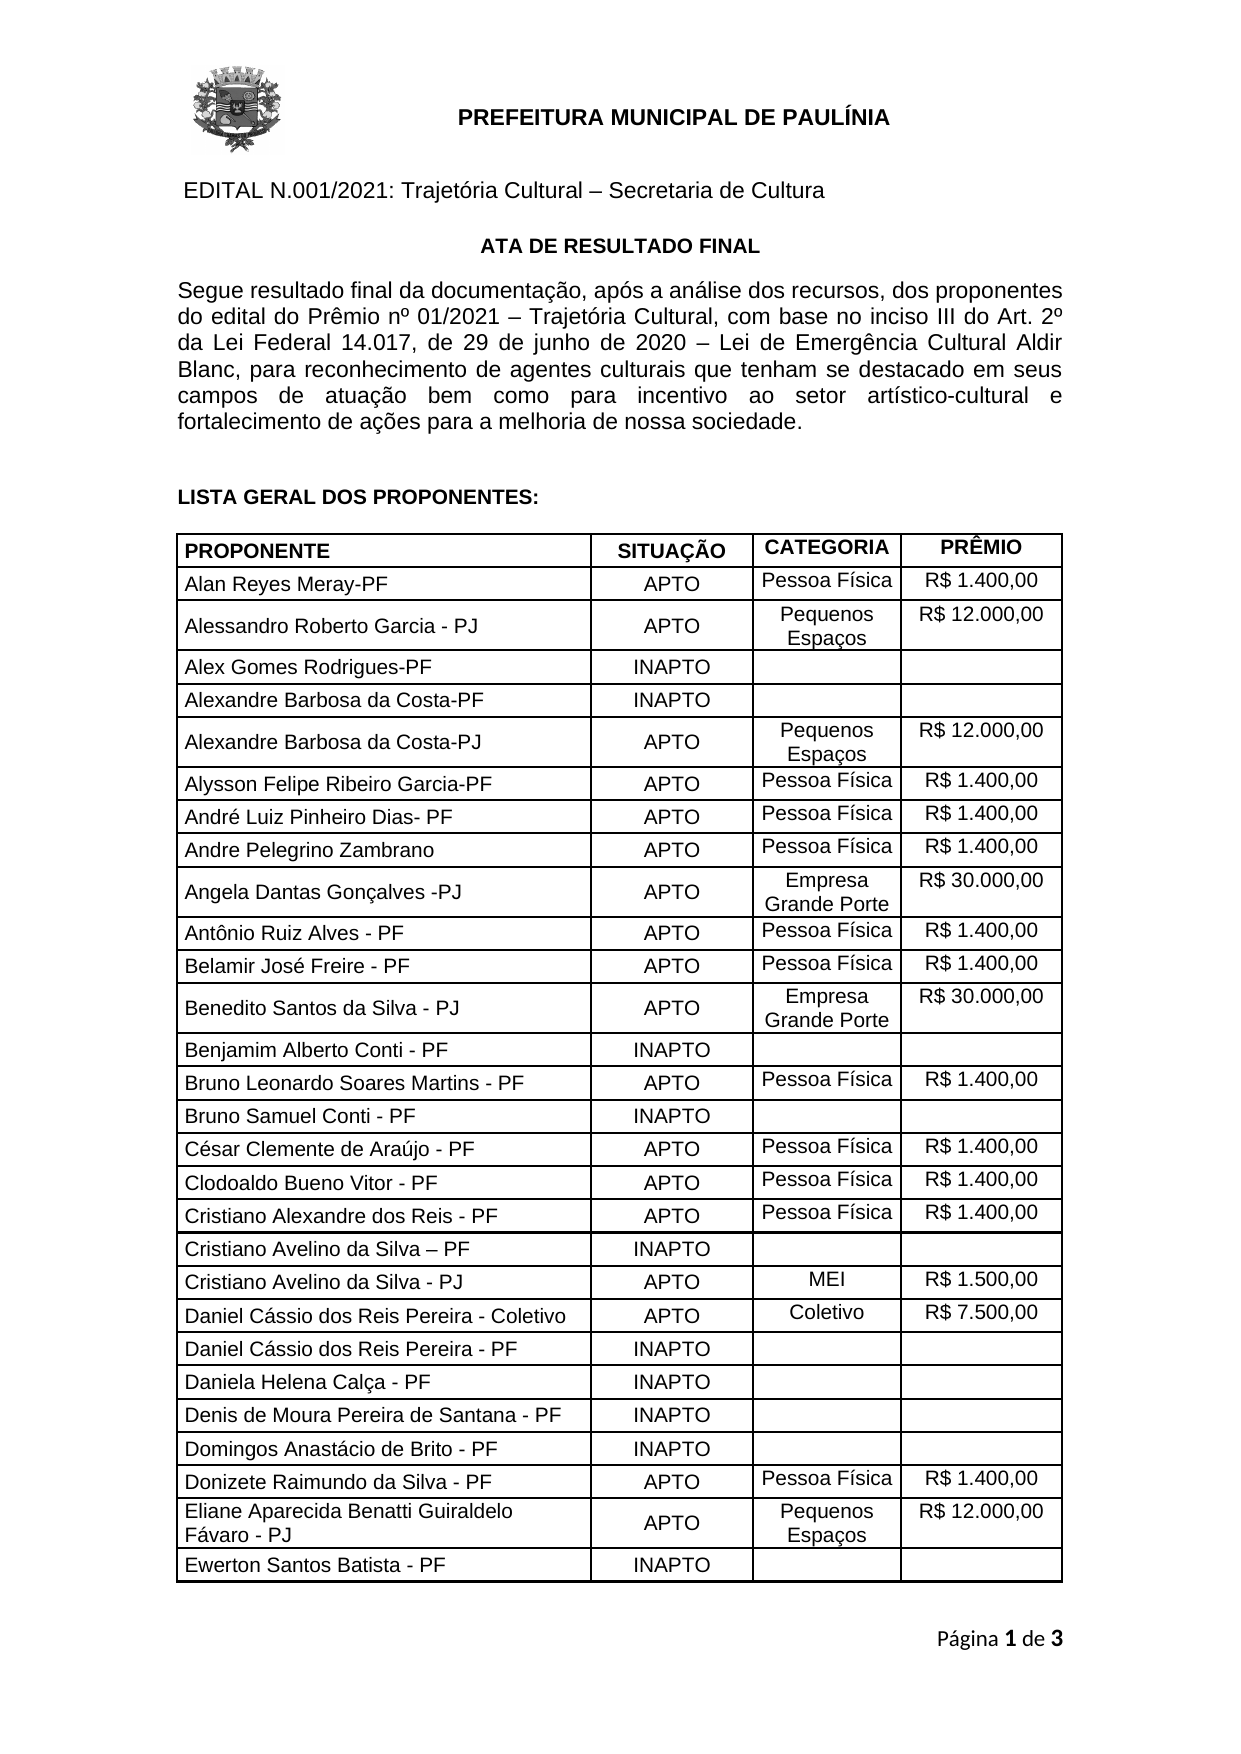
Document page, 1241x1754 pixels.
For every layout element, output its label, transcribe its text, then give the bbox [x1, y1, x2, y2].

table_header SITUAÇÃO [592, 535, 752, 566]
table_cell INAPTO [592, 1366, 752, 1397]
table_cell R$ 1.400,00 [902, 951, 1061, 982]
table_cell [754, 1101, 900, 1132]
table_cell [902, 651, 1061, 683]
table_cell APTO [592, 768, 752, 799]
table_cell R$ 1.400,00 [902, 1134, 1061, 1165]
text ATA DE RESULTADO FINAL [177, 234, 1063, 258]
table_cell Bruno Leonardo Soares Martins - PF [178, 1067, 590, 1098]
table_cell Empresa Grande Porte [754, 868, 900, 916]
table_cell Daniel Cássio dos Reis Pereira - PF [178, 1333, 590, 1364]
table_cell Alysson Felipe Ribeiro Garcia-PF [178, 768, 590, 799]
table_cell Alexandre Barbosa da Costa-PF [178, 685, 590, 716]
table_cell R$ 7.500,00 [902, 1300, 1061, 1331]
table_cell Pessoa Física [754, 918, 900, 949]
table_cell R$ 1.400,00 [902, 918, 1061, 949]
table_cell Cristiano Alexandre dos Reis - PF [178, 1200, 590, 1231]
table_cell R$ 1.400,00 [902, 768, 1061, 799]
table_cell Pessoa Física [754, 1200, 900, 1231]
table_cell Alexandre Barbosa da Costa-PJ [178, 718, 590, 766]
table_cell Clodoaldo Bueno Vitor - PF [178, 1167, 590, 1198]
table_cell Ewerton Santos Batista - PF [178, 1549, 590, 1580]
table_cell Daniela Helena Calça - PF [178, 1366, 590, 1397]
table_cell Donizete Raimundo da Silva - PF [178, 1466, 590, 1497]
table_cell Daniel Cássio dos Reis Pereira - Coletivo [178, 1300, 590, 1331]
table_cell R$ 1.400,00 [902, 801, 1061, 832]
table_cell [902, 1549, 1061, 1580]
table_cell Pessoa Física [754, 834, 900, 866]
table_cell APTO [592, 1067, 752, 1098]
table_cell INAPTO [592, 1433, 752, 1464]
table_cell APTO [592, 1167, 752, 1198]
table_cell APTO [592, 568, 752, 599]
table_cell [754, 1400, 900, 1431]
table_cell Benedito Santos da Silva - PJ [178, 984, 590, 1032]
table_cell Antônio Ruiz Alves - PF [178, 918, 590, 949]
table_cell INAPTO [592, 1234, 752, 1264]
table_cell [902, 1333, 1061, 1364]
table_cell R$ 1.400,00 [902, 1200, 1061, 1231]
table_cell APTO [592, 1499, 752, 1547]
table_cell César Clemente de Araújo - PF [178, 1134, 590, 1165]
table_cell Pessoa Física [754, 568, 900, 599]
picture [190, 65, 285, 155]
table_cell APTO [592, 951, 752, 982]
table_cell APTO [592, 1134, 752, 1165]
table_cell APTO [592, 801, 752, 832]
table_cell Pessoa Física [754, 951, 900, 982]
table_cell Belamir José Freire - PF [178, 951, 590, 982]
table_cell Bruno Samuel Conti - PF [178, 1101, 590, 1132]
table_cell [902, 1034, 1061, 1065]
table_cell Coletivo [754, 1300, 900, 1331]
table_cell APTO [592, 601, 752, 649]
table_cell Cristiano Avelino da Silva – PF [178, 1234, 590, 1264]
table_cell APTO [592, 1300, 752, 1331]
table_cell Pequenos Espaços [754, 718, 900, 766]
table_cell APTO [592, 1200, 752, 1231]
table_cell [754, 1433, 900, 1464]
table_cell INAPTO [592, 1400, 752, 1431]
table_cell [902, 1400, 1061, 1431]
table_cell R$ 1.500,00 [902, 1267, 1061, 1298]
table_cell Pessoa Física [754, 1466, 900, 1497]
table_cell [754, 1034, 900, 1065]
table_header PRÊMIO [902, 535, 1061, 566]
table_cell Pequenos Espaços [754, 601, 900, 649]
table_header PROPONENTE [178, 535, 590, 566]
table_cell André Luiz Pinheiro Dias- PF [178, 801, 590, 832]
table_cell R$ 12.000,00 [902, 601, 1061, 649]
table_cell [754, 685, 900, 716]
table_cell Alan Reyes Meray-PF [178, 568, 590, 599]
table_cell [902, 1366, 1061, 1397]
table_cell [754, 1333, 900, 1364]
table_cell Pessoa Física [754, 1134, 900, 1165]
table_cell Pessoa Física [754, 801, 900, 832]
table_cell Denis de Moura Pereira de Santana - PF [178, 1400, 590, 1431]
table_cell [902, 685, 1061, 716]
table_cell APTO [592, 834, 752, 866]
table_cell Alex Gomes Rodrigues-PF [178, 651, 590, 683]
table_cell APTO [592, 918, 752, 949]
table_cell R$ 30.000,00 [902, 984, 1061, 1032]
table_cell Domingos Anastácio de Brito - PF [178, 1433, 590, 1464]
table_header CATEGORIA [754, 535, 900, 566]
table_cell Pessoa Física [754, 1067, 900, 1098]
table_cell R$ 1.400,00 [902, 1067, 1061, 1098]
table_cell R$ 1.400,00 [902, 834, 1061, 866]
text LISTA GERAL DOS PROPONENTES: [177, 485, 1063, 509]
table_cell R$ 1.400,00 [902, 568, 1061, 599]
table_cell [754, 1366, 900, 1397]
table_cell [902, 1101, 1061, 1132]
table_cell APTO [592, 984, 752, 1032]
table_cell Empresa Grande Porte [754, 984, 900, 1032]
table_cell [754, 1234, 900, 1264]
table_cell INAPTO [592, 1333, 752, 1364]
text Segue resultado final da documentação, após a análise dos recursos, dos proponentes do edital do Prêmio nº 01/2021 – Trajetória Cultural, com base no inciso III do Art. 2º da Lei Federal 14.017, de 29 de junho de 2020 – Lei de Emergência Cultural Aldir Blanc, para reconhecimento de agentes culturais que tenham se destacado em seus campos de atuação bem como para incentivo ao setor artístico-cultural e fortalecimento de ações para a melhoria de nossa sociedade. [177, 277, 1063, 435]
table_cell INAPTO [592, 1034, 752, 1065]
table_cell INAPTO [592, 1101, 752, 1132]
table_cell R$ 1.400,00 [902, 1466, 1061, 1497]
table_cell Cristiano Avelino da Silva - PJ [178, 1267, 590, 1298]
table_cell INAPTO [592, 1549, 752, 1580]
table_cell Andre Pelegrino Zambrano [178, 834, 590, 866]
table_cell Benjamim Alberto Conti - PF [178, 1034, 590, 1065]
table_cell INAPTO [592, 651, 752, 683]
table_cell R$ 12.000,00 [902, 1499, 1061, 1547]
table_cell APTO [592, 868, 752, 916]
table_cell INAPTO [592, 685, 752, 716]
table_cell Pessoa Física [754, 768, 900, 799]
table_cell [902, 1234, 1061, 1264]
table_cell Eliane Aparecida Benatti Guiraldelo Fávaro - PJ [178, 1499, 590, 1547]
table_cell MEI [754, 1267, 900, 1298]
table_cell APTO [592, 718, 752, 766]
table_cell R$ 12.000,00 [902, 718, 1061, 766]
table_cell Pequenos Espaços [754, 1499, 900, 1547]
table_cell R$ 30.000,00 [902, 868, 1061, 916]
table_cell [902, 1433, 1061, 1464]
table_cell APTO [592, 1267, 752, 1298]
table_cell Angela Dantas Gonçalves -PJ [178, 868, 590, 916]
table_cell Alessandro Roberto Garcia - PJ [178, 601, 590, 649]
table_cell Pessoa Física [754, 1167, 900, 1198]
table_cell R$ 1.400,00 [902, 1167, 1061, 1198]
table_cell [754, 651, 900, 683]
table_cell [754, 1549, 900, 1580]
table_cell APTO [592, 1466, 752, 1497]
